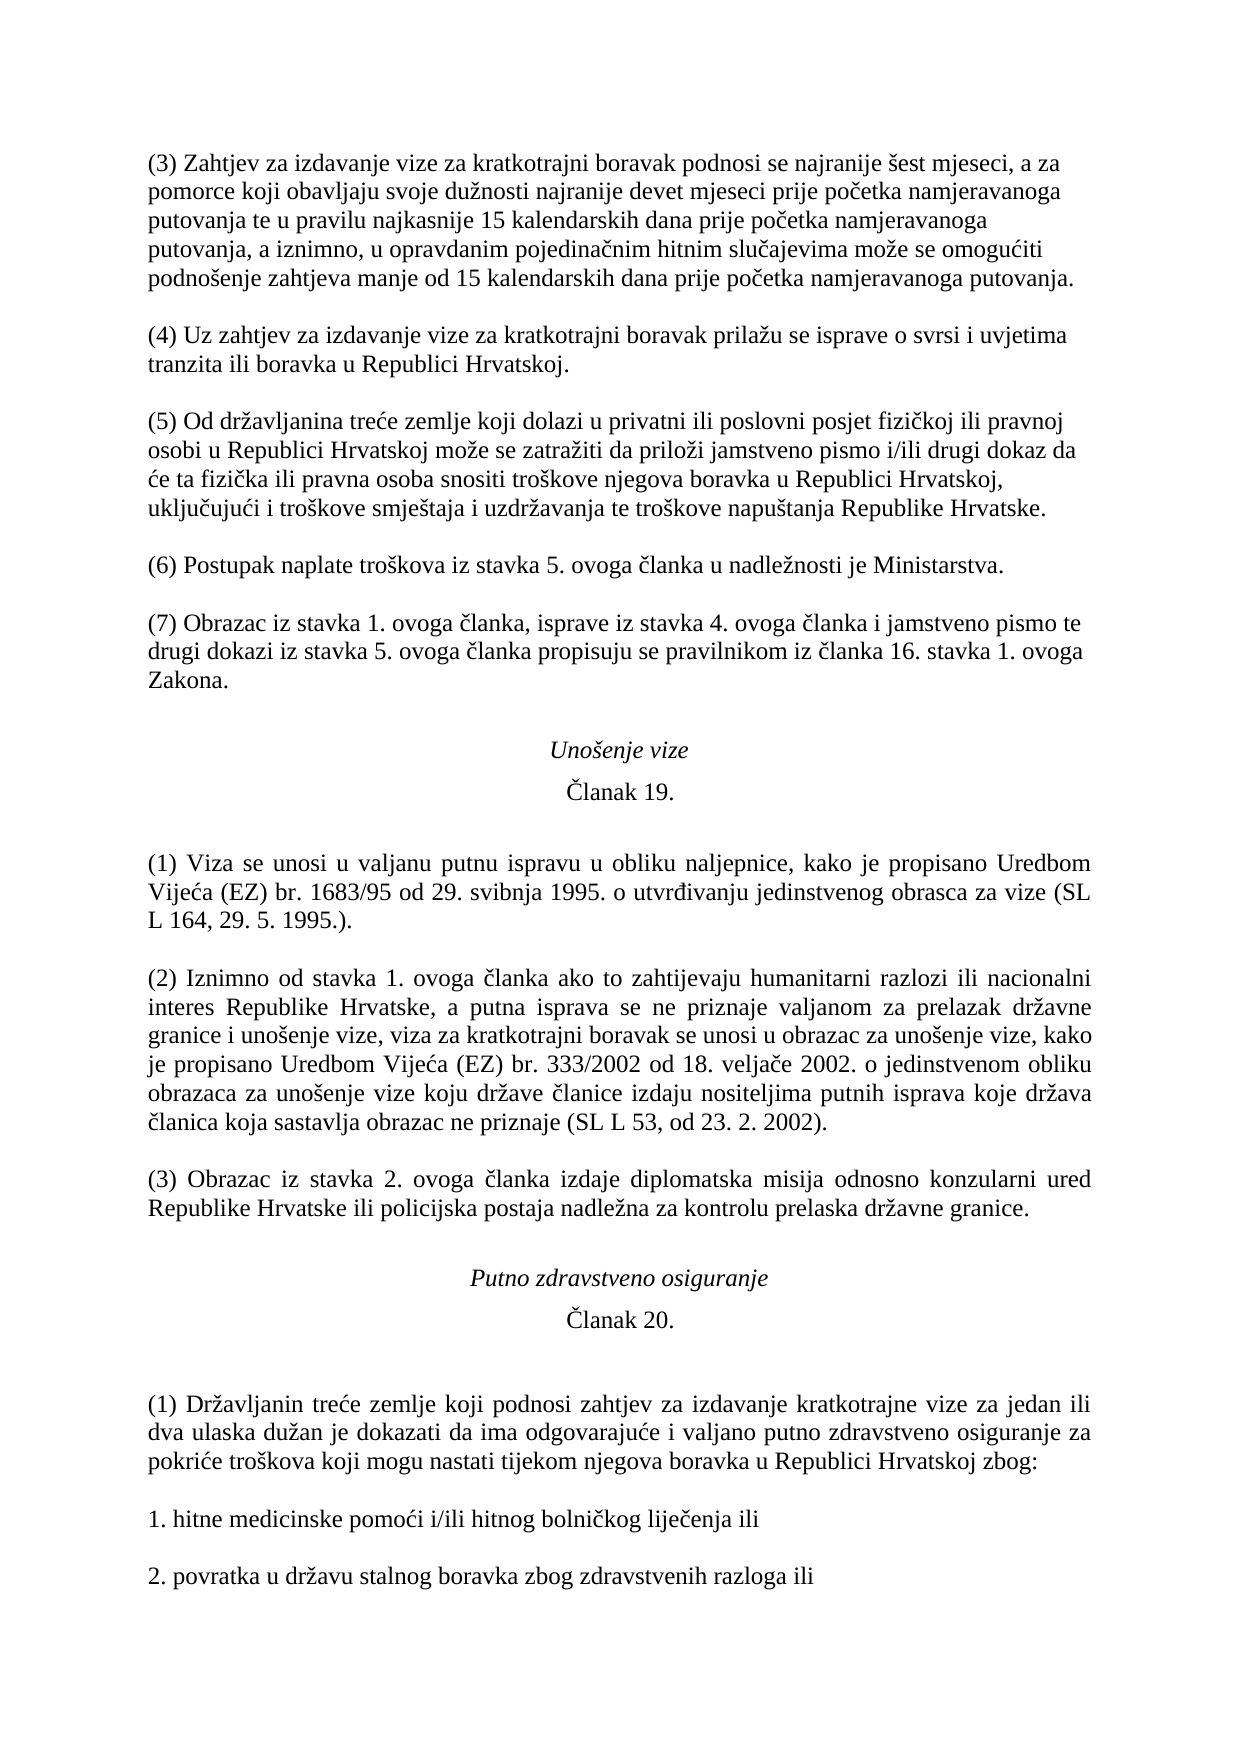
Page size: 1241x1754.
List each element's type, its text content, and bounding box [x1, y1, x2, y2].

text (6) Postupak naplate troškova iz stavka 5. ovoga članka u nadležnosti je Ministarstva. [148, 550, 1093, 579]
text (3) Zahtjev za izdavanje vize za kratkotrajni boravak podnosi se najranije šest mjeseci, a za pomorce koji obavljaju svoje dužnosti najranije devet mjeseci prije početka namjeravanoga putovanja te u pravilu najkasnije 15 kalendarskih dana prije početka namjeravanoga putovanja, a iznimno, u opravdanim pojedinačnim hitnim slučajevima može se omogućiti podnošenje zahtjeva manje od 15 kalendarskih dana prije početka namjeravanoga putovanja. [148, 148, 1093, 291]
text (3) Obrazac iz stavka 2. ovoga članka izdaje diplomatska misija odnosno konzularni ured Republike Hrvatske ili policijska postaja nadležna za kontrolu prelaska državne granice. [148, 1164, 1093, 1222]
text (1) Državljanin treće zemlje koji podnosi zahtjev za izdavanje kratkotrajne vize za jedan ili dva ulaska dužan je dokazati da ima odgovarajuće i valjano putno zdravstveno osiguranje za pokriće troškova koji mogu nastati tijekom njegova boravka u Republici Hrvatskoj zbog: [148, 1389, 1093, 1475]
text (2) Iznimno od stavka 1. ovoga članka ako to zahtijevaju humanitarni razlozi ili nacionalni interes Republike Hrvatske, a putna isprava se ne priznaje valjanom za prelazak državne granice i unošenje vize, viza za kratkotrajni boravak se unosi u obrazac za unošenje vize, kako je propisano Uredbom Vijeća (EZ) br. 333/2002 od 18. veljače 2002. o jedinstvenom obliku obrazaca za unošenje vize koju države članice izdaju nositeljima putnih isprava koje država članica koja sastavlja obrazac ne priznaje (SL L 53, od 23. 2. 2002). [148, 963, 1093, 1135]
text (5) Od državljanina treće zemlje koji dolazi u privatni ili poslovni posjet fizičkoj ili pravnoj osobi u Republici Hrvatskoj može se zatražiti da priloži jamstveno pismo i/ili drugi dokaz da će ta fizička ili pravna osoba snositi troškove njegova boravka u Republici Hrvatskoj, uključujući i troškove smještaja i uzdržavanja te troškove napuštanja Republike Hrvatske. [148, 406, 1093, 521]
text Članak 20. [148, 1305, 1093, 1334]
text (7) Obrazac iz stavka 1. ovoga članka, isprave iz stavka 4. ovoga članka i jamstveno pismo te drugi dokazi iz stavka 5. ovoga članka propisuju se pravilnikom iz članka 16. stavka 1. ovoga Zakona. [148, 608, 1093, 694]
text Unošenje vize [148, 736, 1093, 764]
text (4) Uz zahtjev za izdavanje vize za kratkotrajni boravak prilažu se isprave o svrsi i uvjetima tranzita ili boravka u Republici Hrvatskoj. [148, 320, 1093, 378]
text Putno zdravstveno osiguranje [148, 1263, 1093, 1292]
text Članak 19. [148, 777, 1093, 806]
text (1) Viza se unosi u valjanu putnu ispravu u obliku naljepnice, kako je propisano Uredbom Vijeća (EZ) br. 1683/95 od 29. svibnja 1995. o utvrđivanju jedinstvenog obrasca za vize (SL L 164, 29. 5. 1995.). [148, 848, 1093, 934]
text 2. povratka u državu stalnog boravka zbog zdravstvenih razloga ili [148, 1561, 1093, 1590]
text 1. hitne medicinske pomoći i/ili hitnog bolničkog liječenja ili [148, 1504, 1093, 1532]
